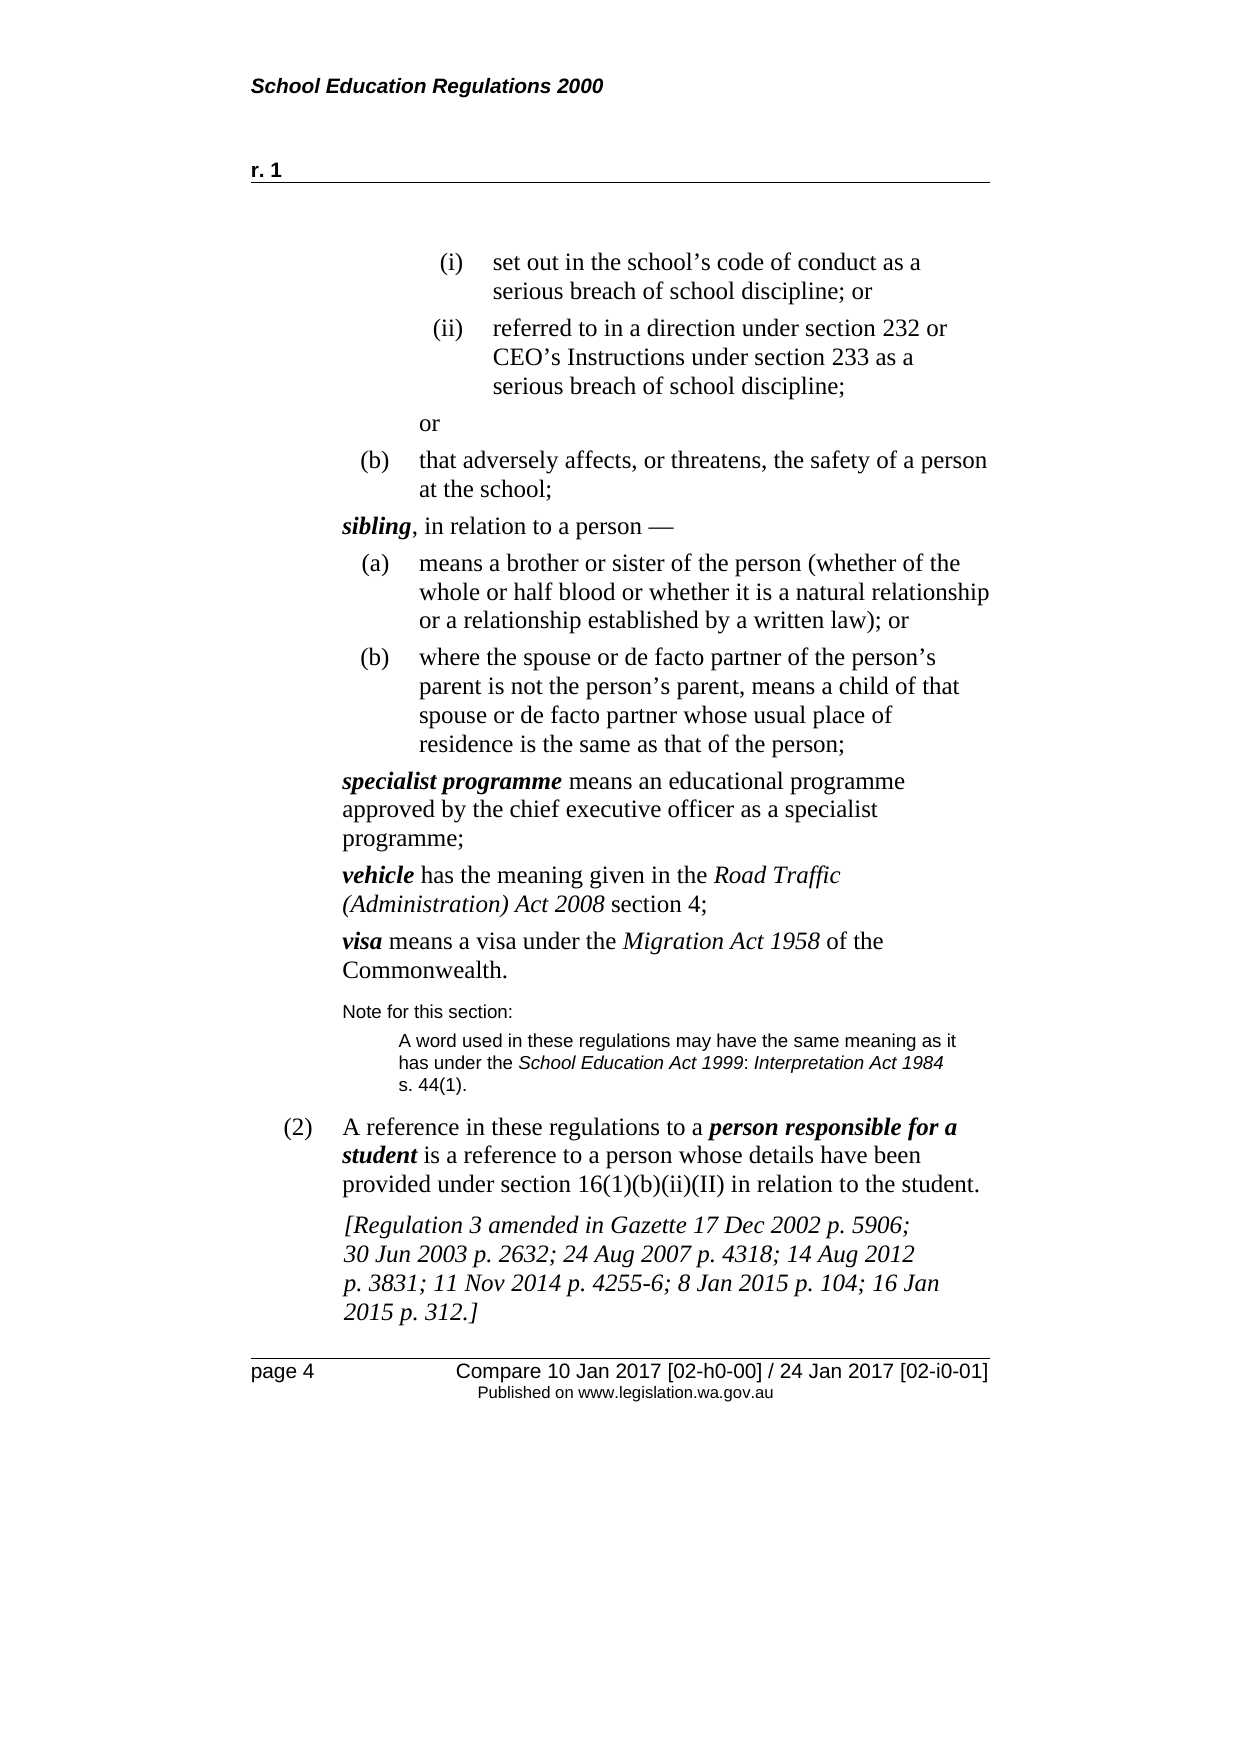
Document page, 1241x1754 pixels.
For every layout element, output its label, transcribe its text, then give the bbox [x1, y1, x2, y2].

text (b) where the spouse or de facto partner of the person’s parent is not the person’s parent, means a child of that spouse or de facto partner whose usual place of residence is the same as that of the person; [251, 642, 990, 757]
text (b) that adversely affects, or threatens, the safety of a person at the school; [251, 445, 990, 502]
text (2) A reference in these regulations to a person responsible for a student is a reference to a person whose details have been provided under section 16(1)(b)(ii)(II) in relation to the student. [251, 1112, 990, 1198]
text [Regulation 3 amended in Gazette 17 Dec 2002 p. 5906; 30 Jun 2003 p. 2632; 24 Aug 2007 p. 4318; 14 Aug 2012 p. 3831; 11 Nov 2014 p. 4255-6; 8 Jan 2015 p. 104; 16 Jan 2015 p. 312.] [251, 1210, 990, 1325]
text vehicle has the meaning given in the Road Traffic (Administration) Act 2008 section 4; [251, 860, 990, 918]
text (ii) referred to in a direction under section 232 or CEO’s Instructions under section 233 as a serious breach of school discipline; [251, 313, 990, 399]
text specialist programme means an educational programme approved by the chief executive officer as a specialist programme; [251, 766, 990, 852]
text sibling, in relation to a person — [251, 511, 990, 539]
subtitle Note for this section: [251, 1000, 990, 1022]
text A word used in these regulations may have the same meaning as it has under the School Education Act 1999: Interpretation Act 1984 s. 44(1). [251, 1030, 990, 1095]
text visa means a visa under the Migration Act 1958 of the Commonwealth. [251, 926, 990, 984]
text (a) means a brother or sister of the person (whether of the whole or half blood or whether it is a natural relationship or a relationship established by a written law); or [251, 548, 990, 634]
text (i) set out in the school’s code of conduct as a serious breach of school discipline; or [251, 247, 990, 305]
text or [251, 408, 990, 437]
